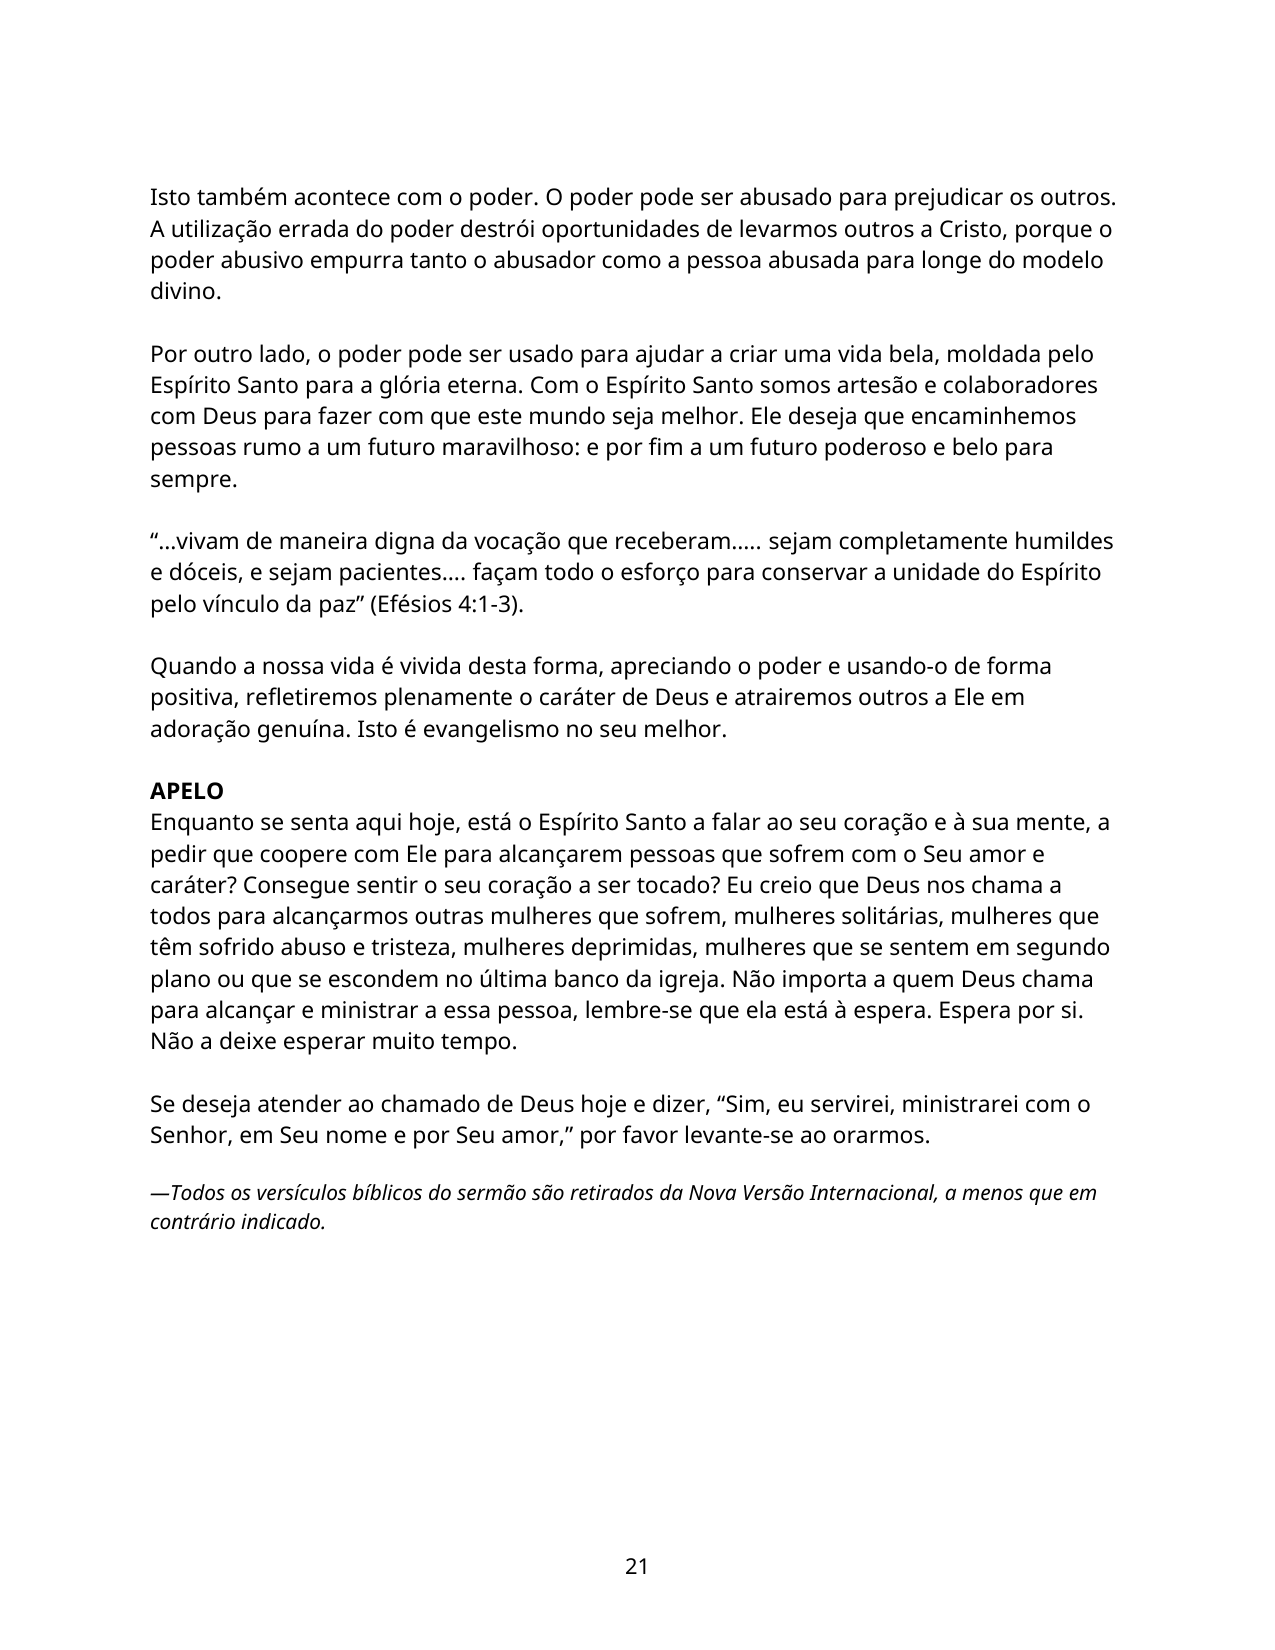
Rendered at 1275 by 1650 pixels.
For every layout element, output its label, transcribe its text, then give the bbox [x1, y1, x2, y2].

text “…vivam de maneira digna da vocação que receberam.…. sejam completamente humildes e dóceis, e sejam pacientes…. façam todo o esforço para conservar a unidade do Espírito pelo vínculo da paz” (Efésios 4:1-3). [150, 525, 1125, 619]
text Quando a nossa vida é vivida desta forma, apreciando o poder e usando-o de forma positiva, refletiremos plenamente o caráter de Deus e atrairemos outros a Ele em adoração genuína. Isto é evangelismo no seu melhor. [150, 650, 1125, 744]
text Enquanto se senta aqui hoje, está o Espírito Santo a falar ao seu coração e à sua mente, a pedir que coopere com Ele para alcançarem pessoas que sofrem com o Seu amor e caráter? Consegue sentir o seu coração a ser tocado? Eu creio que Deus nos chama a todos para alcançarmos outras mulheres que sofrem, mulheres solitárias, mulheres que têm sofrido abuso e tristeza, mulheres deprimidas, mulheres que se sentem em segundo plano ou que se escondem no última banco da igreja. Não importa a quem Deus chama para alcançar e ministrar a essa pessoa, lembre-se que ela está à espera. Espera por si. Não a deixe esperar muito tempo. [150, 806, 1125, 1056]
text Se deseja atender ao chamado de Deus hoje e dizer, “Sim, eu servirei, ministrarei com o Senhor, em Seu nome e por Seu amor,” por favor levante-se ao orarmos. [150, 1087, 1125, 1150]
text Por outro lado, o poder pode ser usado para ajudar a criar uma vida bela, moldada pelo Espírito Santo para a glória eterna. Com o Espírito Santo somos artesão e colaboradores com Deus para fazer com que este mundo seja melhor. Ele deseja que encaminhemos pessoas rumo a um futuro maravilhoso: e por fim a um futuro poderoso e belo para sempre. [150, 337, 1125, 494]
text Isto também acontece com o poder. O poder pode ser abusado para prejudicar os outros. A utilização errada do poder destrói oportunidades de levarmos outros a Cristo, porque o poder abusivo empurra tanto o abusador como a pessoa abusada para longe do modelo divino. [150, 181, 1125, 306]
text —Todos os versículos bíblicos do sermão são retirados da Nova Versão Internacional, a menos que em contrário indicado. [150, 1178, 1125, 1235]
text APELO [150, 775, 1125, 806]
